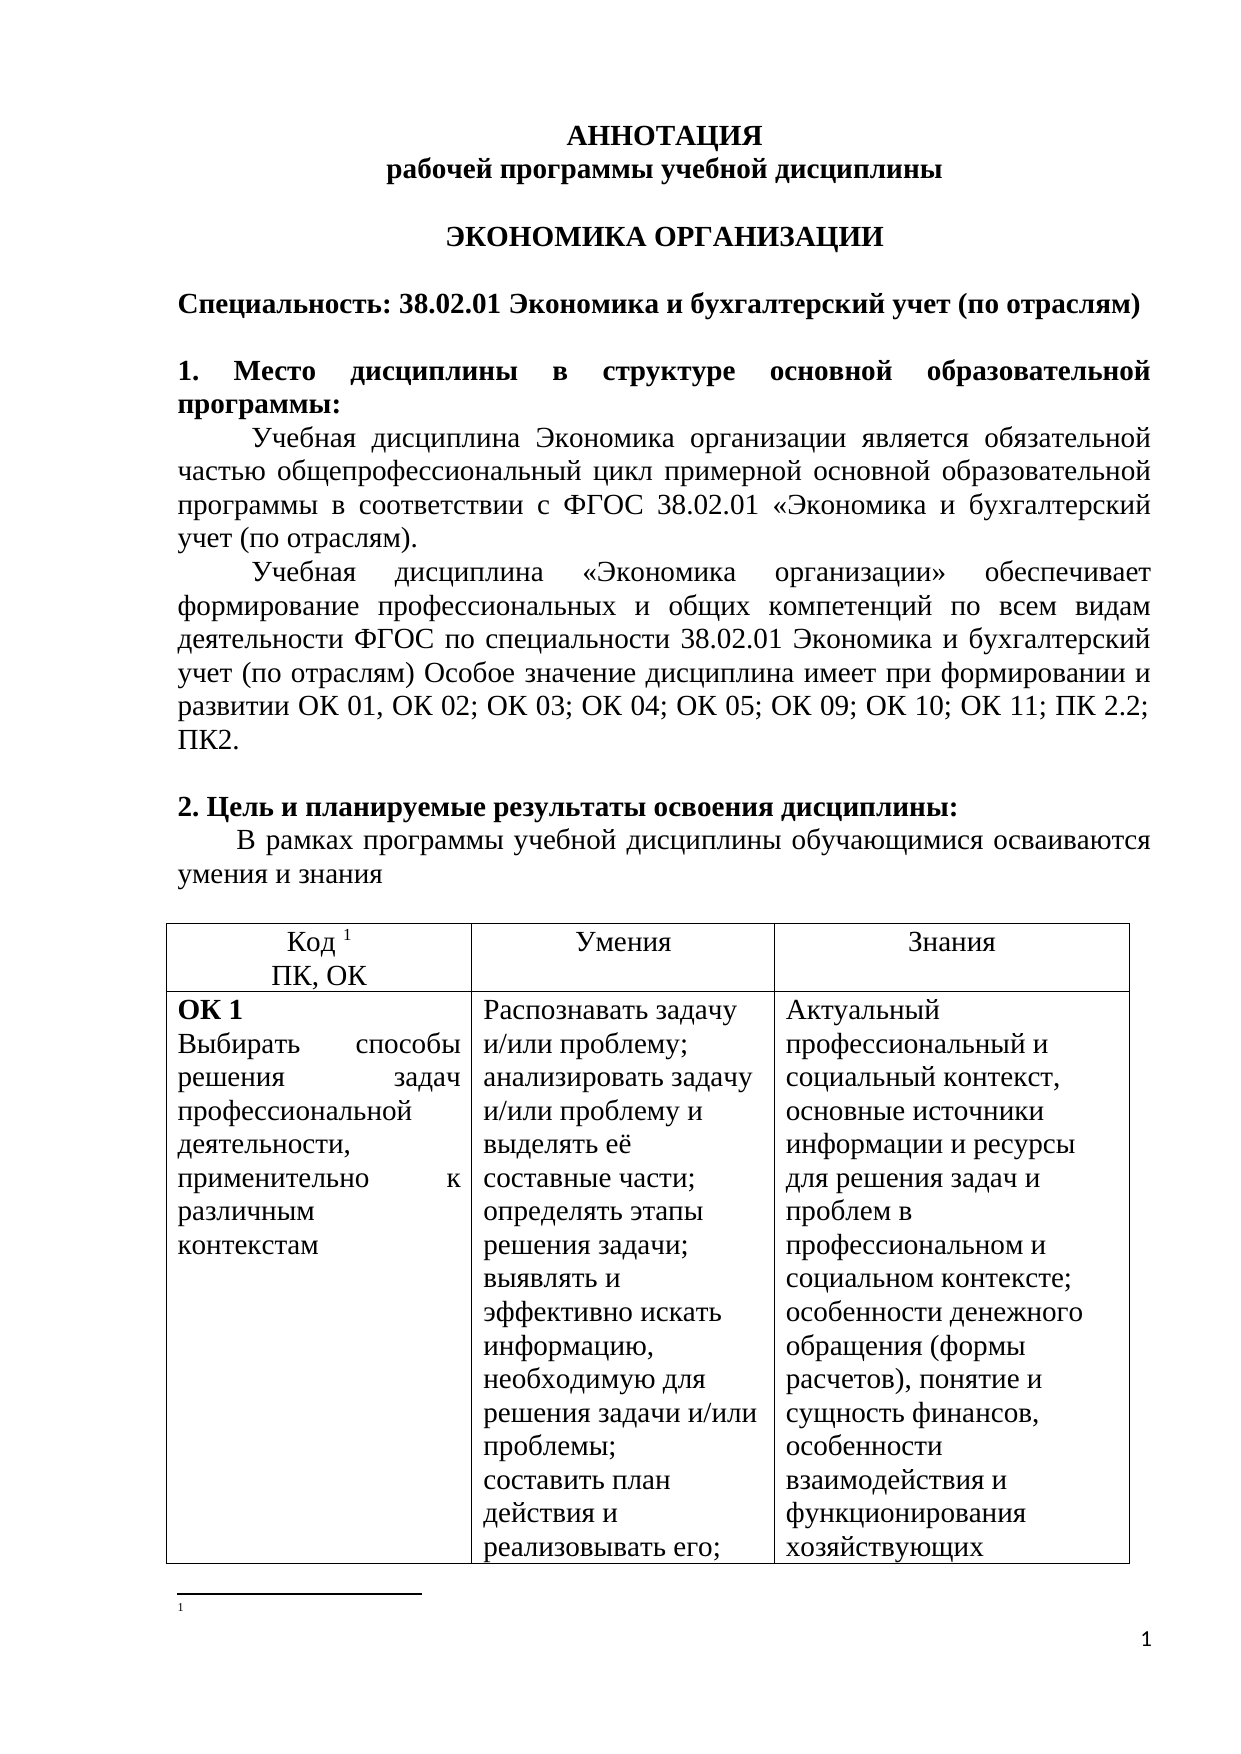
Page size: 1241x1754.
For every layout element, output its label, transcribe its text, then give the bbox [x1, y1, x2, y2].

text Аннотация [177, 118, 1152, 152]
table_header Код ПК, ОК [167, 924, 471, 991]
text 2. Цель и планируемые результаты освоения дисциплины: [177, 789, 1152, 822]
text Учебная дисциплина «Экономика организации» обеспечивает формирование профессиональных и общих компетенций по всем видам деятельности ФГОС по специальности 38.02.01 Экономика и бухгалтерский учет (по отраслям) Особое значение дисциплина имеет при формировании и развитии ОК 01, ОК 02; ОК 03; ОК 04; ОК 05; ОК 09; ОК 10; ОК 11; ПК 2.2; ПК2. [177, 554, 1152, 755]
text Специальность: 38.02.01 Экономика и бухгалтерский учет (по отраслям) [177, 286, 1171, 319]
text В рамках программы учебной дисциплины обучающимися осваиваются умения и знания [177, 822, 1152, 889]
text рабочей программы учебной дисциплины [177, 152, 1152, 185]
table_header Знания [775, 924, 1129, 991]
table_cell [775, 992, 1129, 1562]
table_header Умения [472, 924, 774, 991]
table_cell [472, 992, 774, 1562]
text 1. Место дисциплины в структуре основной образовательной программы: [177, 353, 1152, 420]
text Учебная дисциплина Экономика организации является обязательной частью общепрофессиональный цикл примерной основной образовательной программы в соответствии с ФГОС 38.02.01 «Экономика и бухгалтерский учет (по отраслям). [177, 420, 1152, 554]
text Экономика организации [177, 219, 1152, 252]
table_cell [167, 992, 471, 1562]
